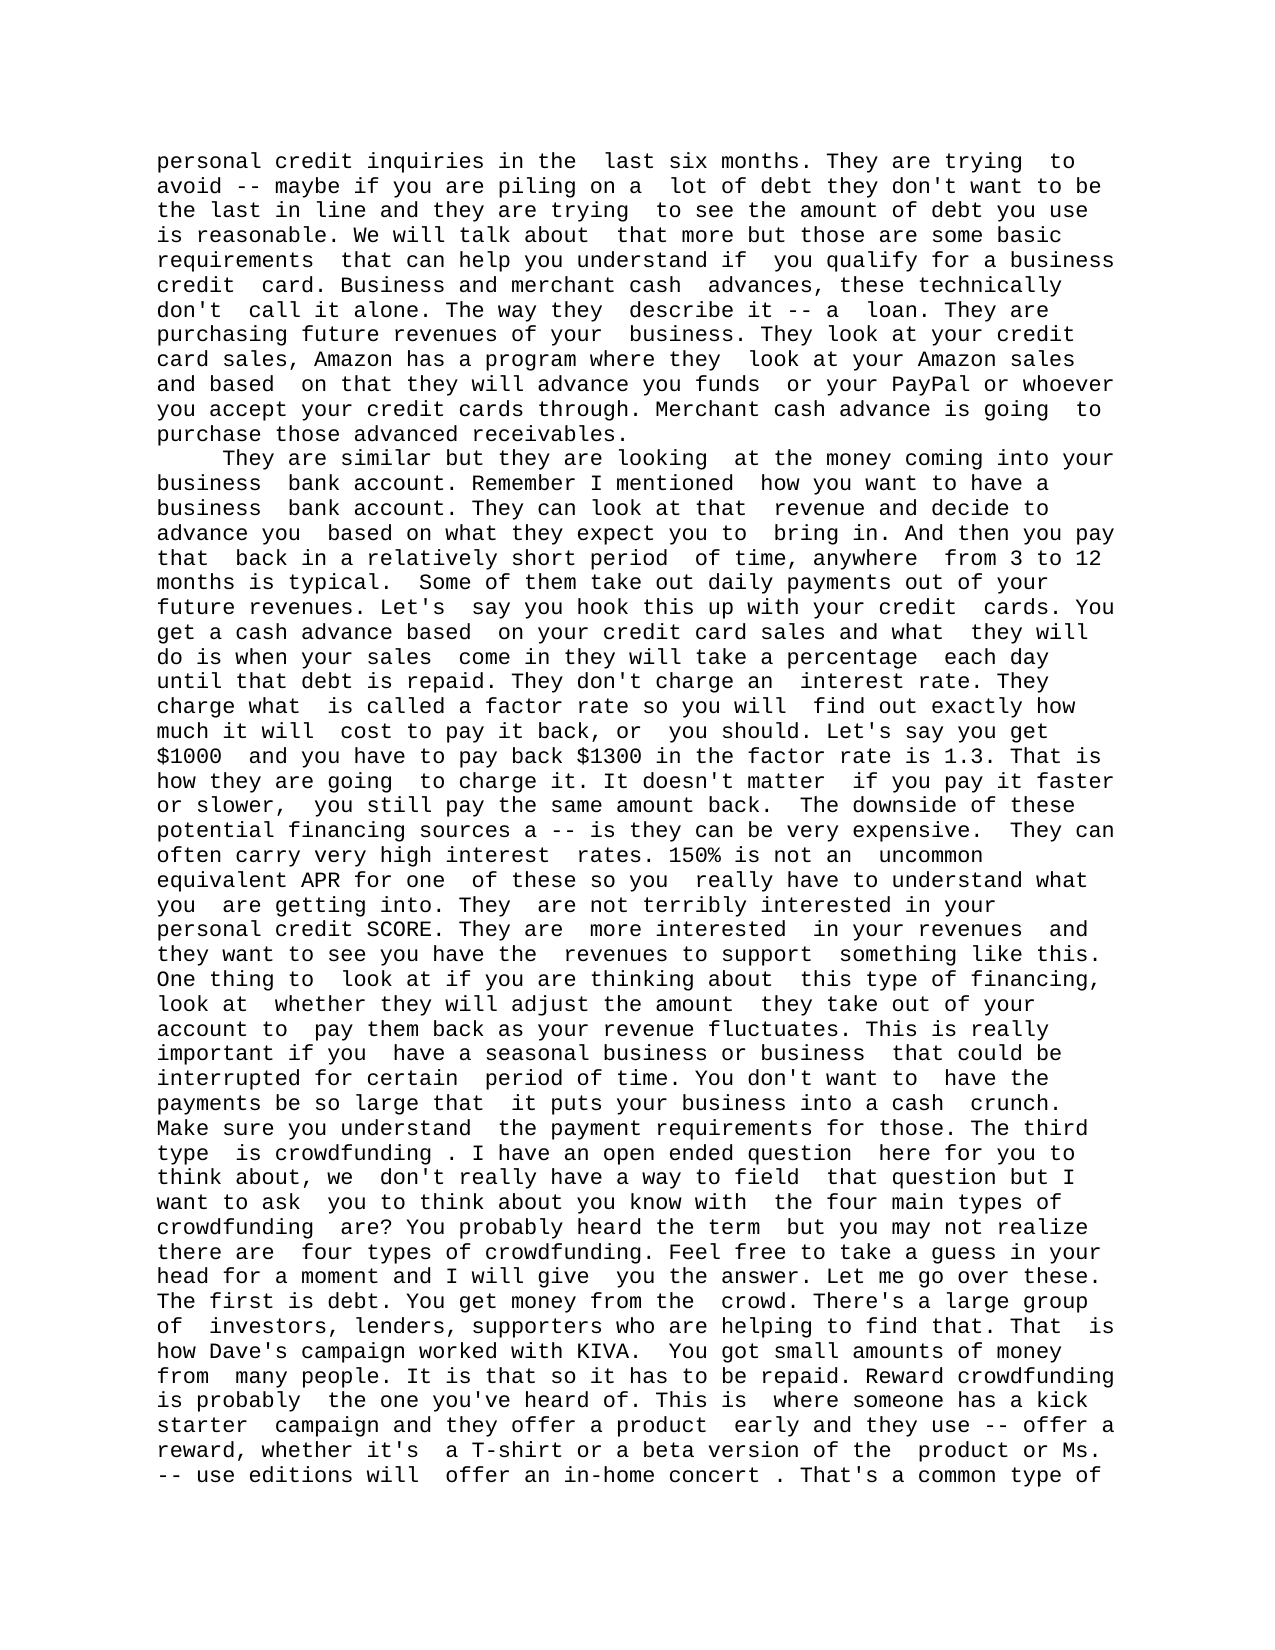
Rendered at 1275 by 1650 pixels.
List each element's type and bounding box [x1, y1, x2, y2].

text [156, 150, 1118, 447]
text [156, 447, 1118, 1489]
